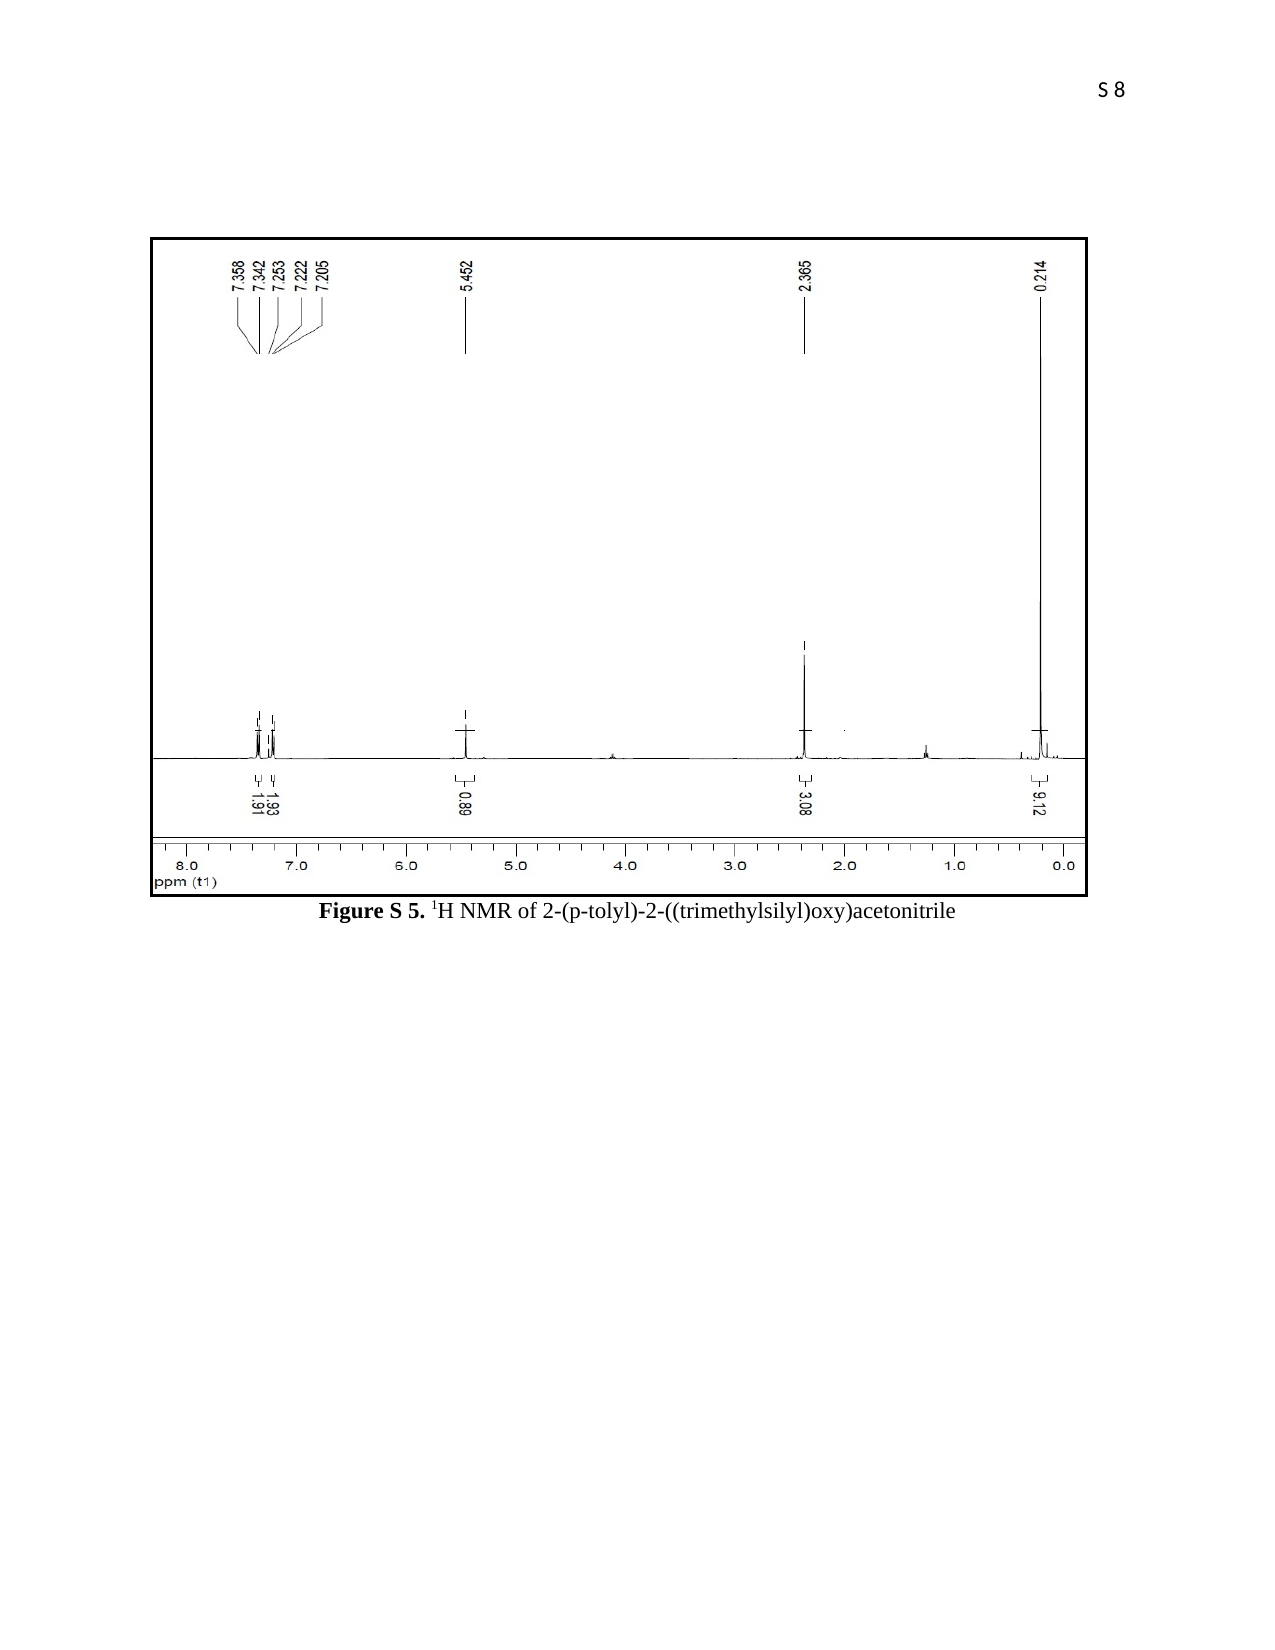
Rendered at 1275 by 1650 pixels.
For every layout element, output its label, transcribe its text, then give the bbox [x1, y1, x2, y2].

text Figure S 5. 1H NMR of 2-(p-tolyl)-2-((trimethylsilyl)oxy)acetonitrile [150, 897, 1125, 923]
picture [153, 240, 1085, 894]
